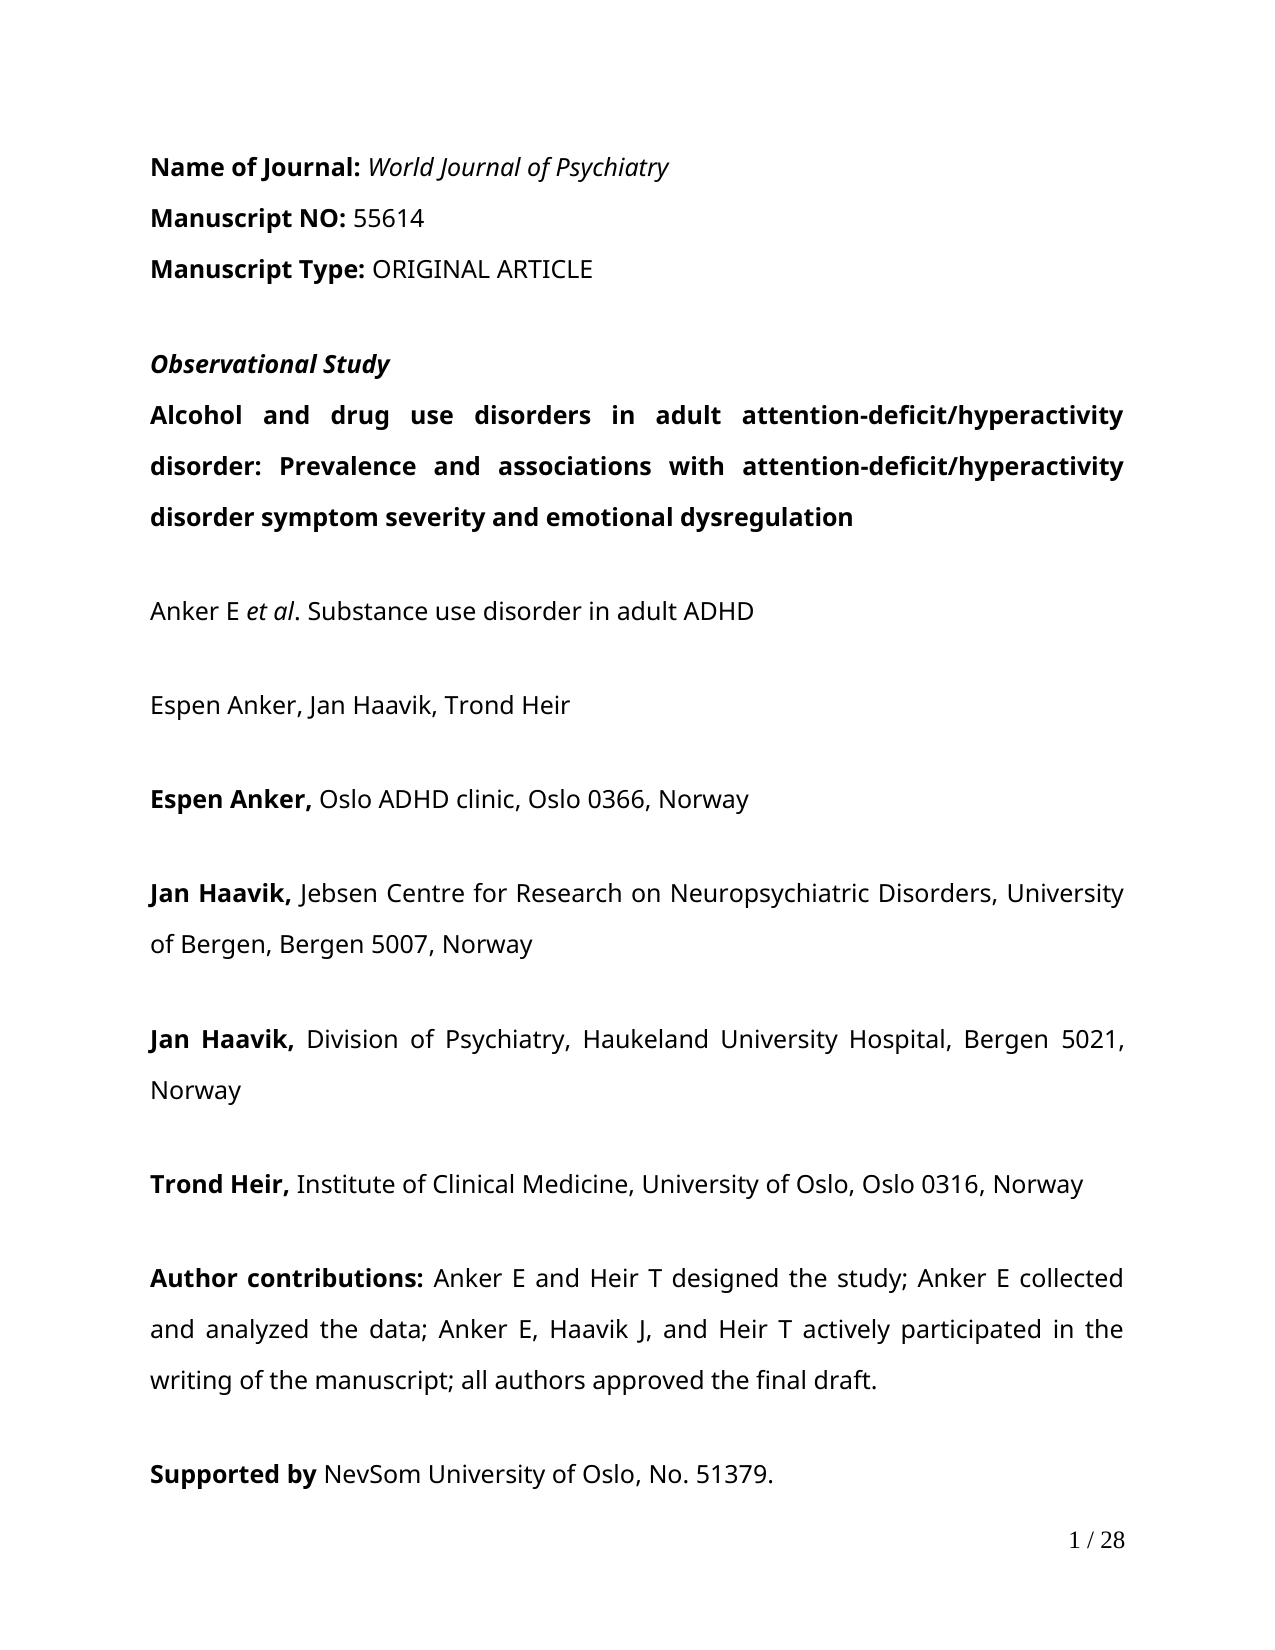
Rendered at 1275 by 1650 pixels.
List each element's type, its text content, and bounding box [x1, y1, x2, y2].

text Observational Study [150, 346, 1125, 380]
text Supported by NevSom University of Oslo, No. 51379. [150, 1457, 1125, 1491]
text Anker E et al. Substance use disorder in adult ADHD [150, 593, 1125, 628]
text Jan Haavik, Division of Psychiatry, Haukeland University Hospital, Bergen 5021, Norway [150, 1021, 1125, 1106]
text Name of Journal: World Journal of Psychiatry [150, 150, 1125, 184]
text Manuscript NO: 55614 [150, 201, 1125, 235]
text Espen Anker, Oslo ADHD clinic, Oslo 0366, Norway [150, 782, 1125, 816]
text Author contributions: Anker E and Heir T designed the study; Anker E collected and analyzed the data; Anker E, Haavik J, and Heir T actively participated in the writing of the manuscript; all authors approved the final draft. [150, 1261, 1125, 1397]
text Alcohol and drug use disorders in adult attention-deficit/hyperactivity disorder: Prevalence and associations with attention-deficit/hyperactivity disorder symptom severity and emotional dysregulation [150, 397, 1125, 533]
text Manuscript Type: ORIGINAL ARTICLE [150, 252, 1125, 286]
text Trond Heir, Institute of Clinical Medicine, University of Oslo, Oslo 0316, Norway [150, 1166, 1125, 1201]
text Espen Anker, Jan Haavik, Trond Heir [150, 688, 1125, 722]
text Jan Haavik, Jebsen Centre for Research on Neuropsychiatric Disorders, University of Bergen, Bergen 5007, Norway [150, 876, 1125, 961]
